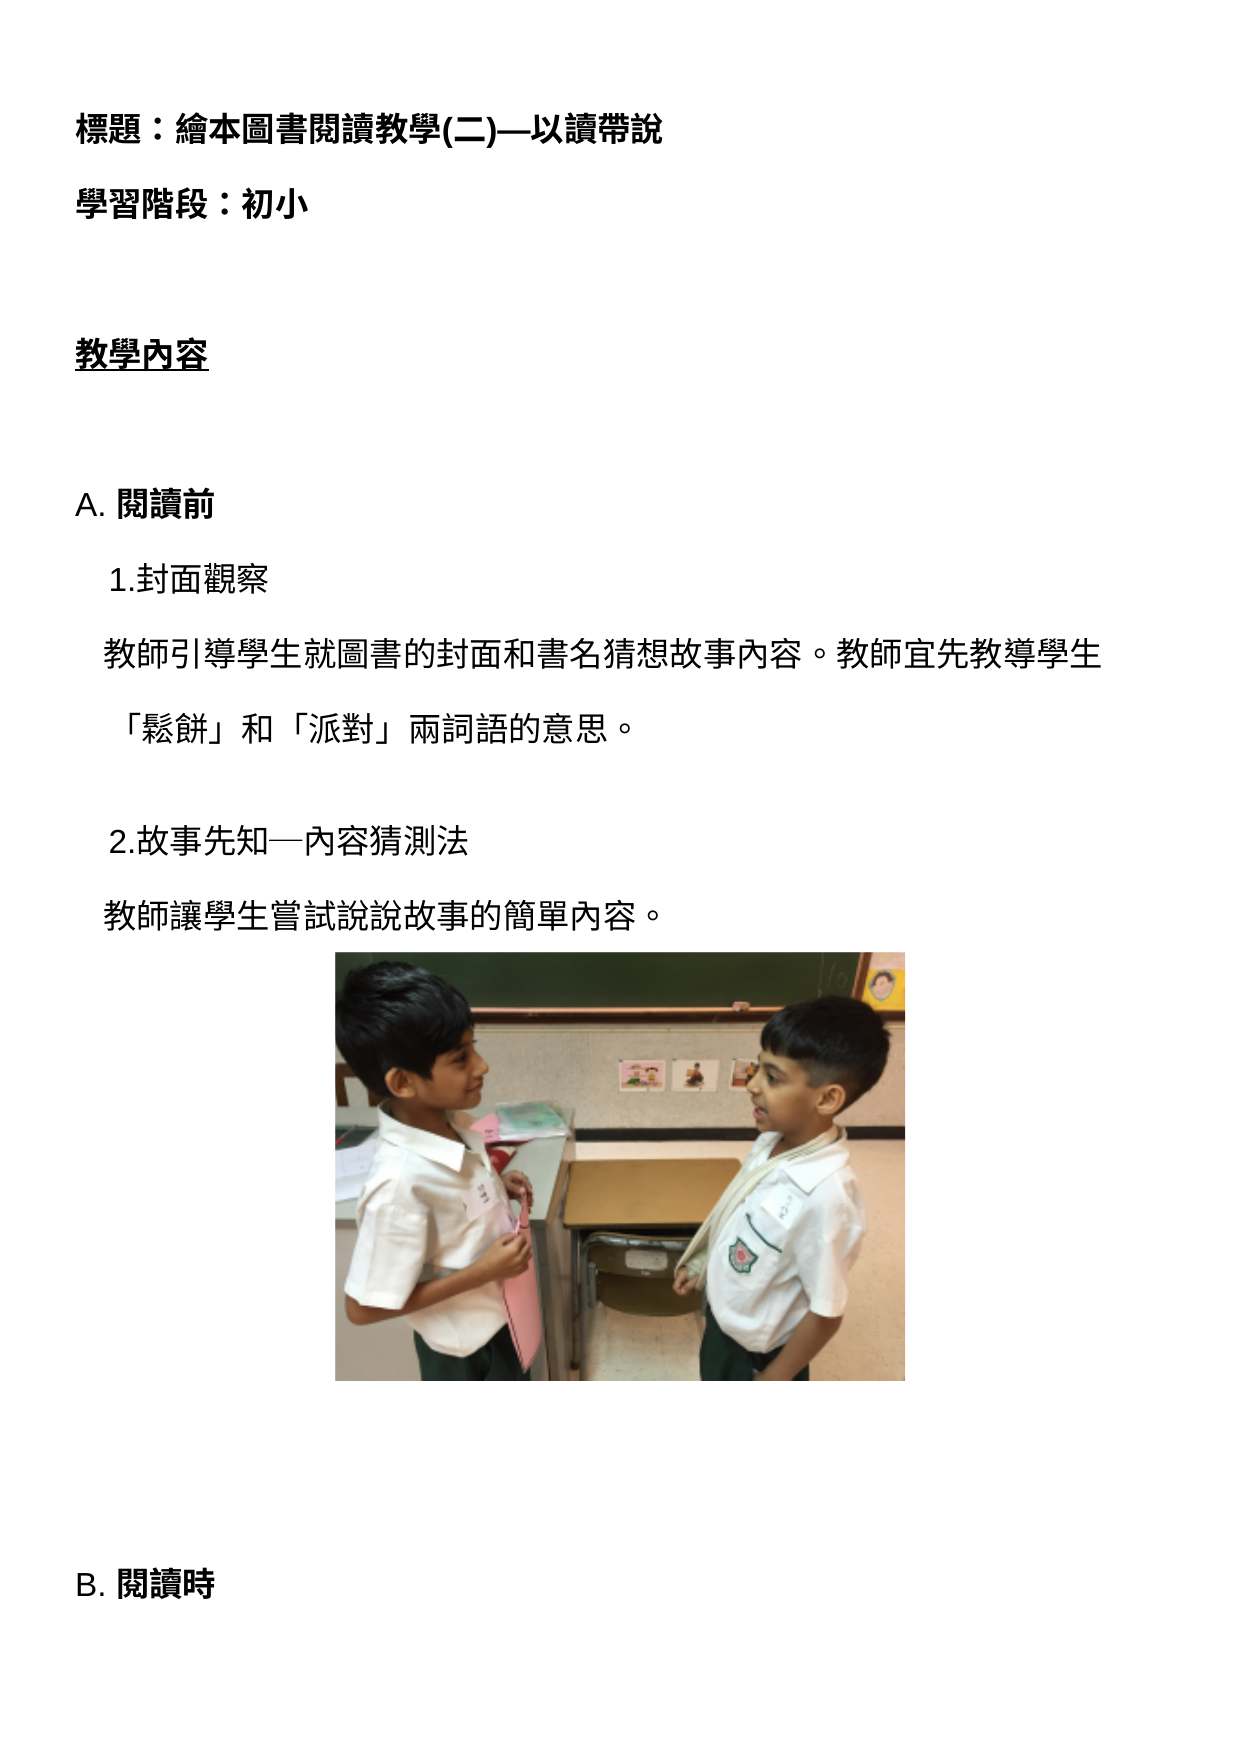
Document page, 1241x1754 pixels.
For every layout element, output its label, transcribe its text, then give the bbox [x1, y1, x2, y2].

text 教師引導學生就圖書的封面和書名猜想故事內容。教師宜先教導學生「鬆餅」和「派對」兩詞語的意思。 [75, 614, 1165, 764]
text 1.封面觀察 [75, 539, 1165, 614]
picture [335, 952, 906, 1381]
text B. 閱讀時 [75, 1544, 1165, 1619]
text 標題：繪本圖書閱讀教學(二)—以讀帶說 [75, 89, 1165, 164]
text A. 閱讀前 [75, 464, 1165, 539]
text 教師讓學生嘗試說說故事的簡單內容。 [75, 877, 1165, 952]
text 2.故事先知─內容猜測法 [75, 802, 1165, 877]
text 教學內容 [75, 314, 1165, 389]
text 學習階段：初小 [75, 164, 1165, 239]
